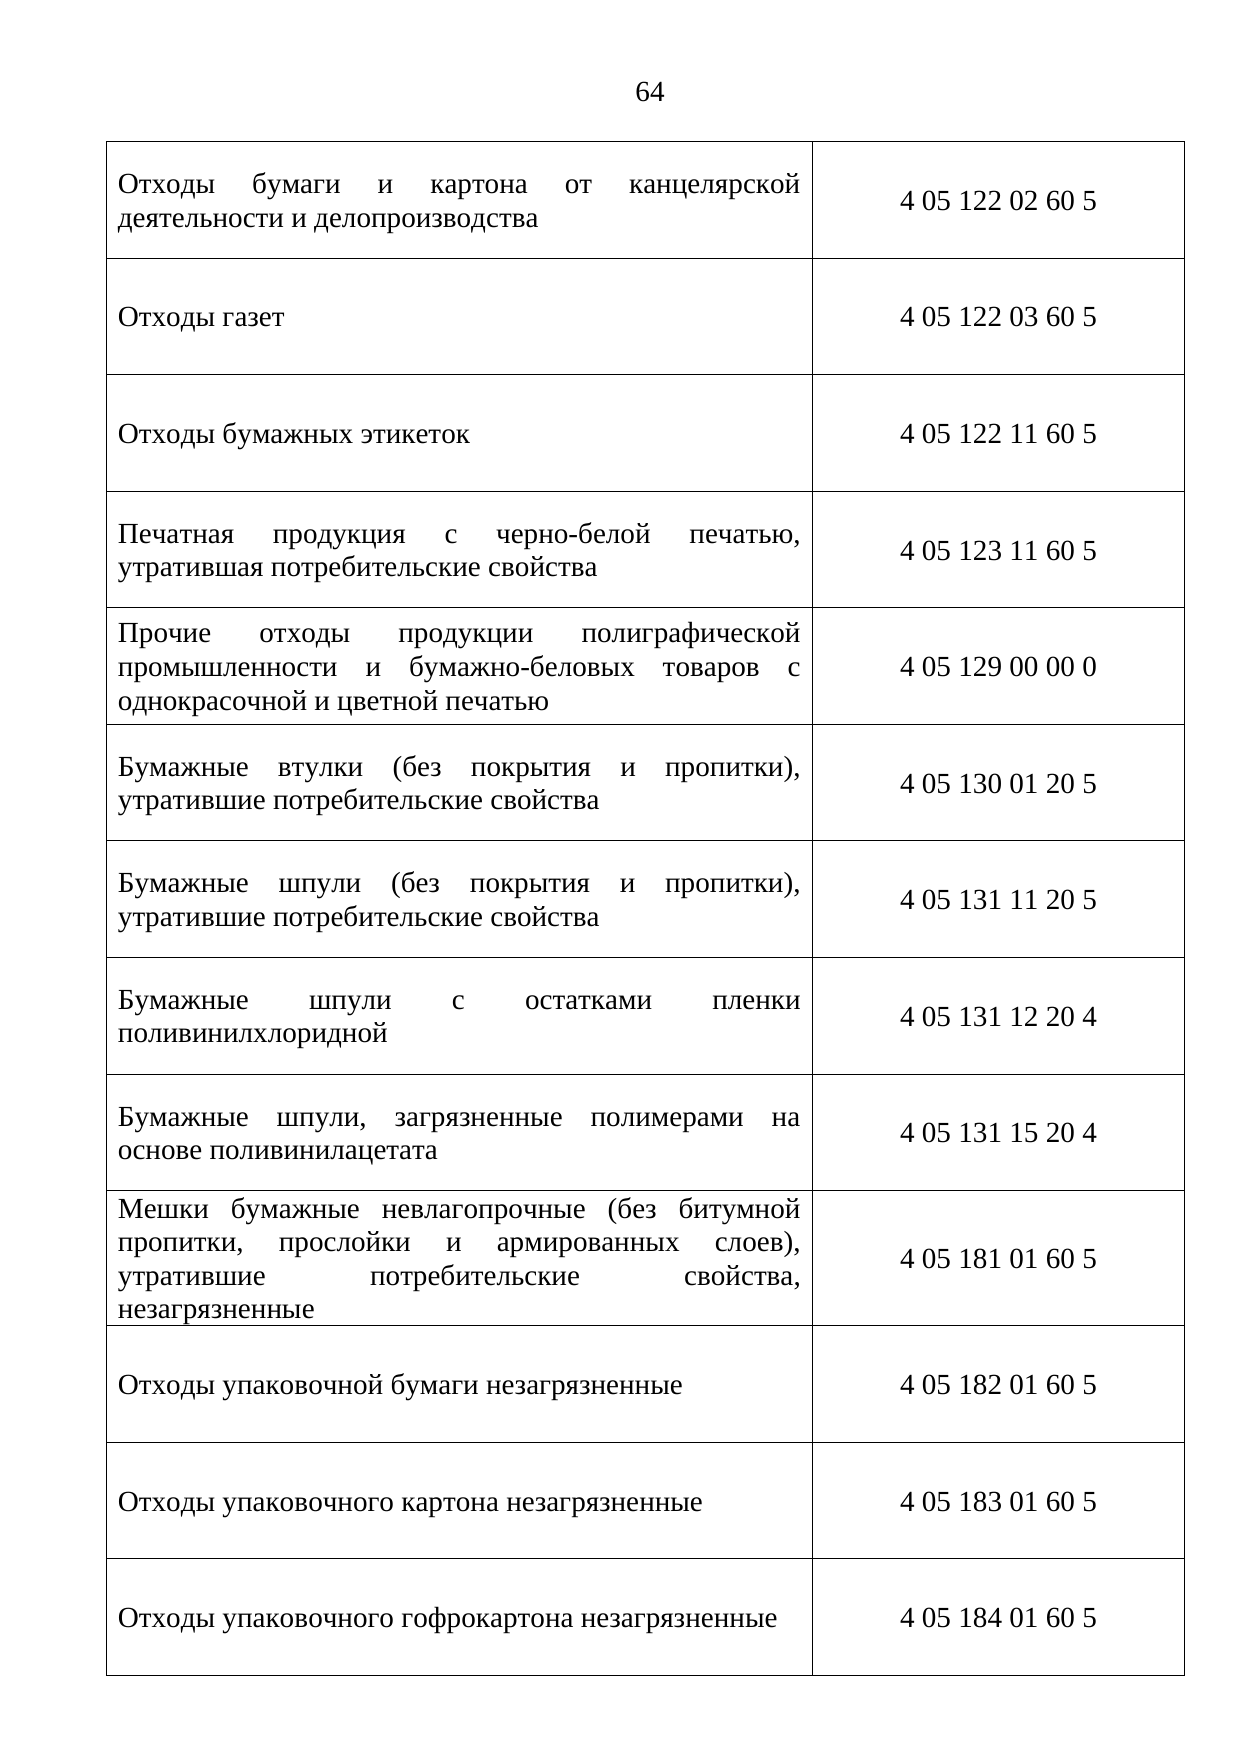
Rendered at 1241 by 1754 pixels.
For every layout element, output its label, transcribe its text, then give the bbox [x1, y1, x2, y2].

table_cell 4 05 129 00 00 0 [813, 608, 1184, 724]
table_cell 4 05 123 11 60 5 [813, 492, 1184, 607]
table_cell Отходы упаковочной бумаги незагрязненные [107, 1326, 812, 1442]
table_cell Отходы упаковочного картона незагрязненные [107, 1443, 812, 1558]
table_cell Печатная продукция с черно-белой печатью, утратившая потребительские свойства [107, 492, 812, 607]
table_cell Отходы упаковочного гофрокартона незагрязненные [107, 1559, 812, 1675]
table_cell 4 05 183 01 60 5 [813, 1443, 1184, 1558]
table_cell 4 05 181 01 60 5 [813, 1191, 1184, 1325]
table_cell Отходы бумажных этикеток [107, 375, 812, 491]
table_cell Бумажные шпули (без покрытия и пропитки), утратившие потребительские свойства [107, 841, 812, 957]
table_cell 4 05 122 02 60 5 [813, 142, 1184, 257]
table_cell Бумажные шпули с остатками пленки поливинилхлоридной [107, 958, 812, 1073]
table_cell 4 05 131 15 20 4 [813, 1075, 1184, 1190]
table_cell 4 05 122 11 60 5 [813, 375, 1184, 491]
table_cell Бумажные шпули, загрязненные полимерами на основе поливинилацетата [107, 1075, 812, 1190]
table_cell 4 05 130 01 20 5 [813, 725, 1184, 840]
table_cell Бумажные втулки (без покрытия и пропитки), утратившие потребительские свойства [107, 725, 812, 840]
table_cell Отходы газет [107, 259, 812, 374]
table_cell 4 05 122 03 60 5 [813, 259, 1184, 374]
table_cell 4 05 131 11 20 5 [813, 841, 1184, 957]
table_cell Мешки бумажные невлагопрочные (без битумной пропитки, прослойки и армированных слоев), утратившие потребительские свойства, незагрязненные [107, 1191, 812, 1325]
table_cell Прочие отходы продукции полиграфической промышленности и бумажно-беловых товаров с однокрасочной и цветной печатью [107, 608, 812, 724]
table_cell 4 05 131 12 20 4 [813, 958, 1184, 1073]
table_cell Отходы бумаги и картона от канцелярской деятельности и делопроизводства [107, 142, 812, 257]
table_cell 4 05 184 01 60 5 [813, 1559, 1184, 1675]
table_cell 4 05 182 01 60 5 [813, 1326, 1184, 1442]
